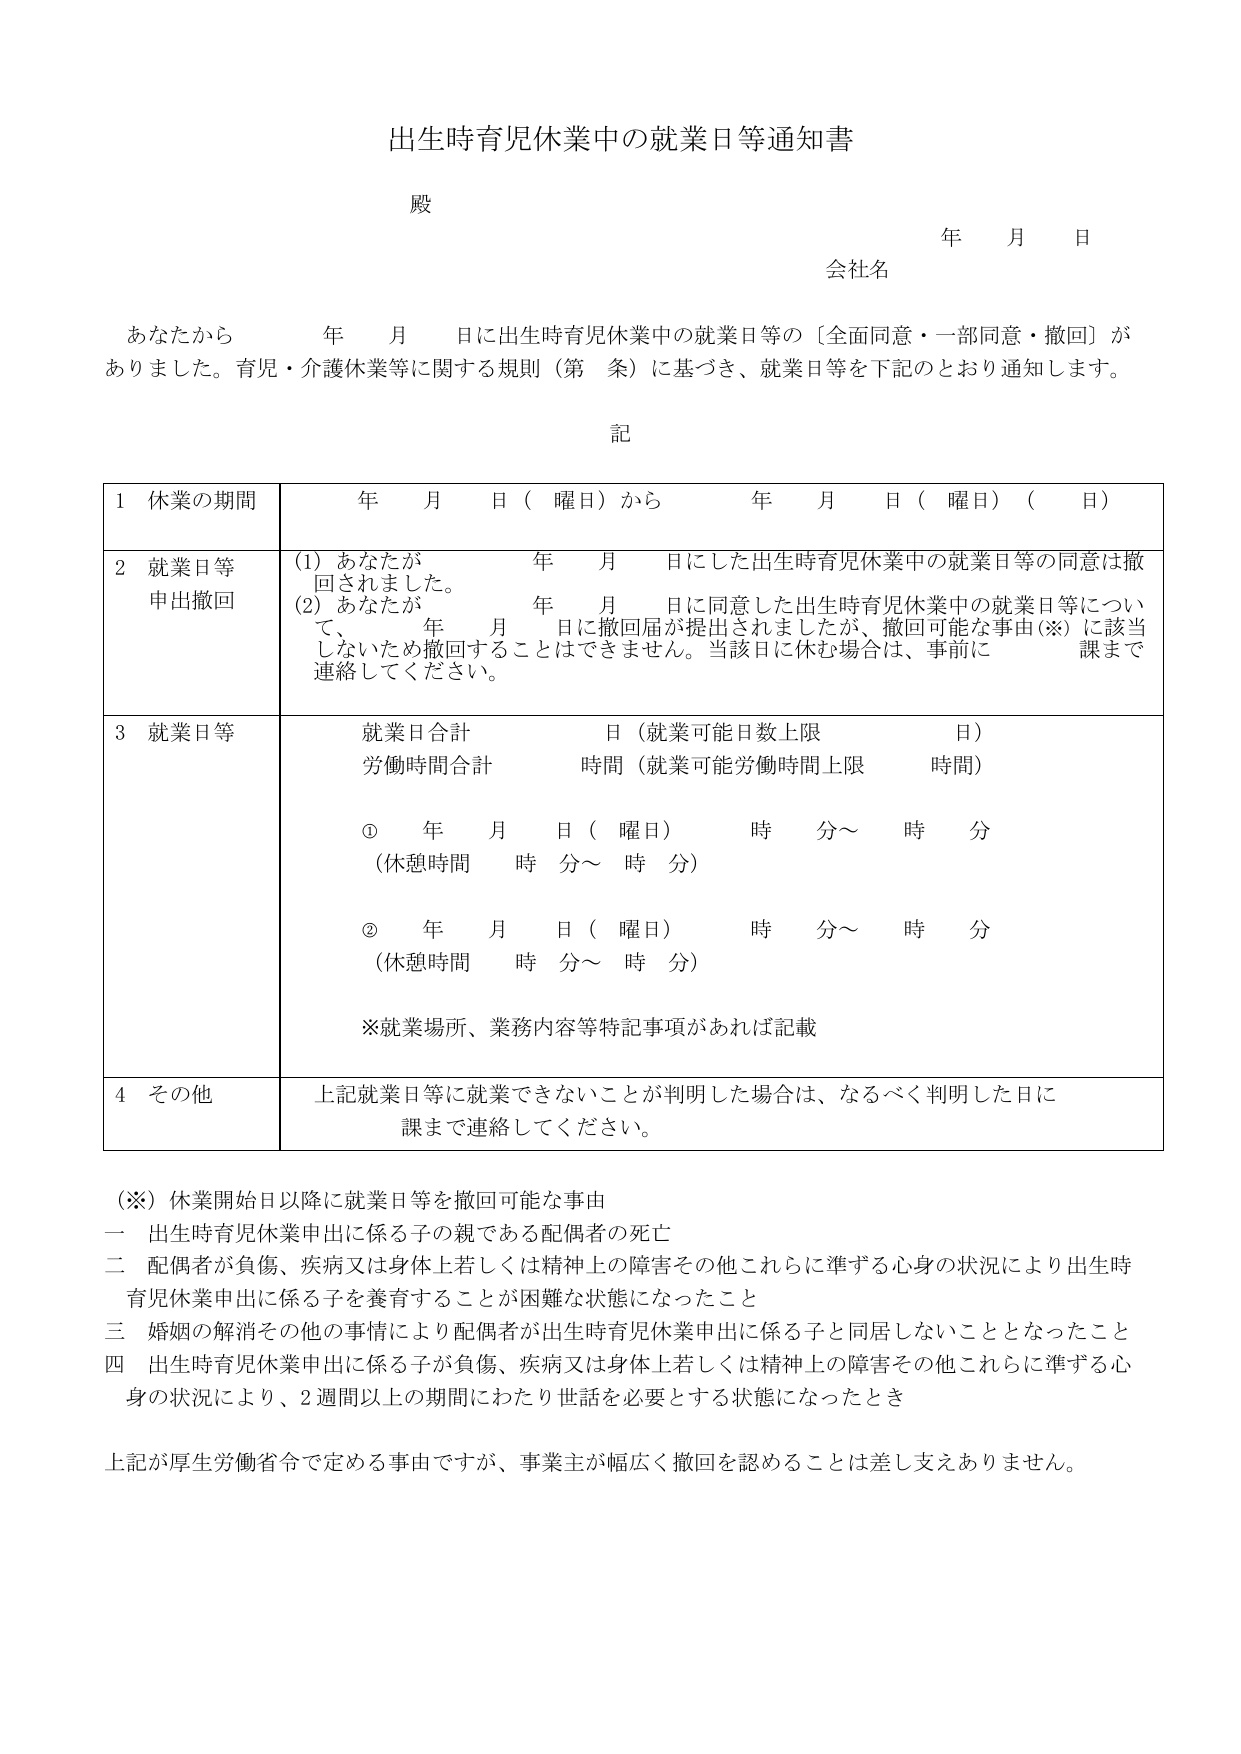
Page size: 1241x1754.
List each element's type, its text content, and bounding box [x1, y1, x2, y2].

text （※）休業開始日以降に就業日等を撤回可能な事由 [103, 1184, 1137, 1217]
table_cell (1）あなたが 年 月 日にした出生時育児休業中の就業日等の同意は撤回されました。 (2）あなたが 年 月 日に同意した出生時育児休業中の就業日等について、 年 月 日に撤回届が提出されましたが、撤回可能な事由(※）に該当しないため撤回することはできません。当該日に休む場合は、事前に 課まで連絡してください。 [281, 551, 1163, 715]
text 殿 [103, 188, 1137, 221]
table_header 1 休業の期間 [104, 484, 279, 550]
table_cell 上記就業日等に就業できないことが判明した場合は、なるべく判明した日に 課まで連絡してください。 [281, 1078, 1163, 1150]
text 会社名 [738, 253, 1137, 286]
text 四 出生時育児休業申出に係る子が負傷、疾病又は身体上若しくは精神上の障害その他これらに準ずる心身の状況により、2週間以上の期間にわたり世話を必要とする状態になったとき [103, 1348, 1137, 1414]
text 二 配偶者が負傷、疾病又は身体上若しくは精神上の障害その他これらに準ずる心身の状況により出生時育児休業申出に係る子を養育することが困難な状態になったこと [103, 1250, 1137, 1315]
table_cell 4 その他 [104, 1078, 279, 1150]
text 上記が厚生労働省令で定める事由ですが、事業主が幅広く撤回を認めることは差し支えありません。 [103, 1447, 1137, 1479]
text 一 出生時育児休業申出に係る子の親である配偶者の死亡 [103, 1217, 1137, 1250]
text 年 月 日 [103, 221, 1093, 253]
table_cell 就業日合計 日（就業可能日数上限 日） 労働時間合計 時間（就業可能労働時間上限 時間） ① 年 月 日（ 曜日） 時 分～ 時 分 （休憩時間 時 分～ 時 分） ② 年 月 日（ 曜日） 時 分～ 時 分 （休憩時間 時 分～ 時 分） ※就業場所、業務内容等特記事項があれば記載 [281, 716, 1163, 1077]
table_cell 3 就業日等 [104, 716, 279, 1077]
text 記 [103, 418, 1137, 450]
text 三 婚姻の解消その他の事情により配偶者が出生時育児休業申出に係る子と同居しないこととなったこと [103, 1315, 1137, 1348]
text 出生時育児休業中の就業日等通知書 [103, 122, 1137, 155]
text あなたから 年 月 日に出生時育児休業中の就業日等の〔全面同意・一部同意・撤回〕がありました。育児・介護休業等に関する規則（第 条）に基づき、就業日等を下記のとおり通知します。 [103, 319, 1137, 385]
table_header 年 月 日（ 曜日）から 年 月 日（ 曜日）（ 日） [281, 484, 1163, 550]
table_cell 2 就業日等 申出撤回 [104, 551, 279, 715]
